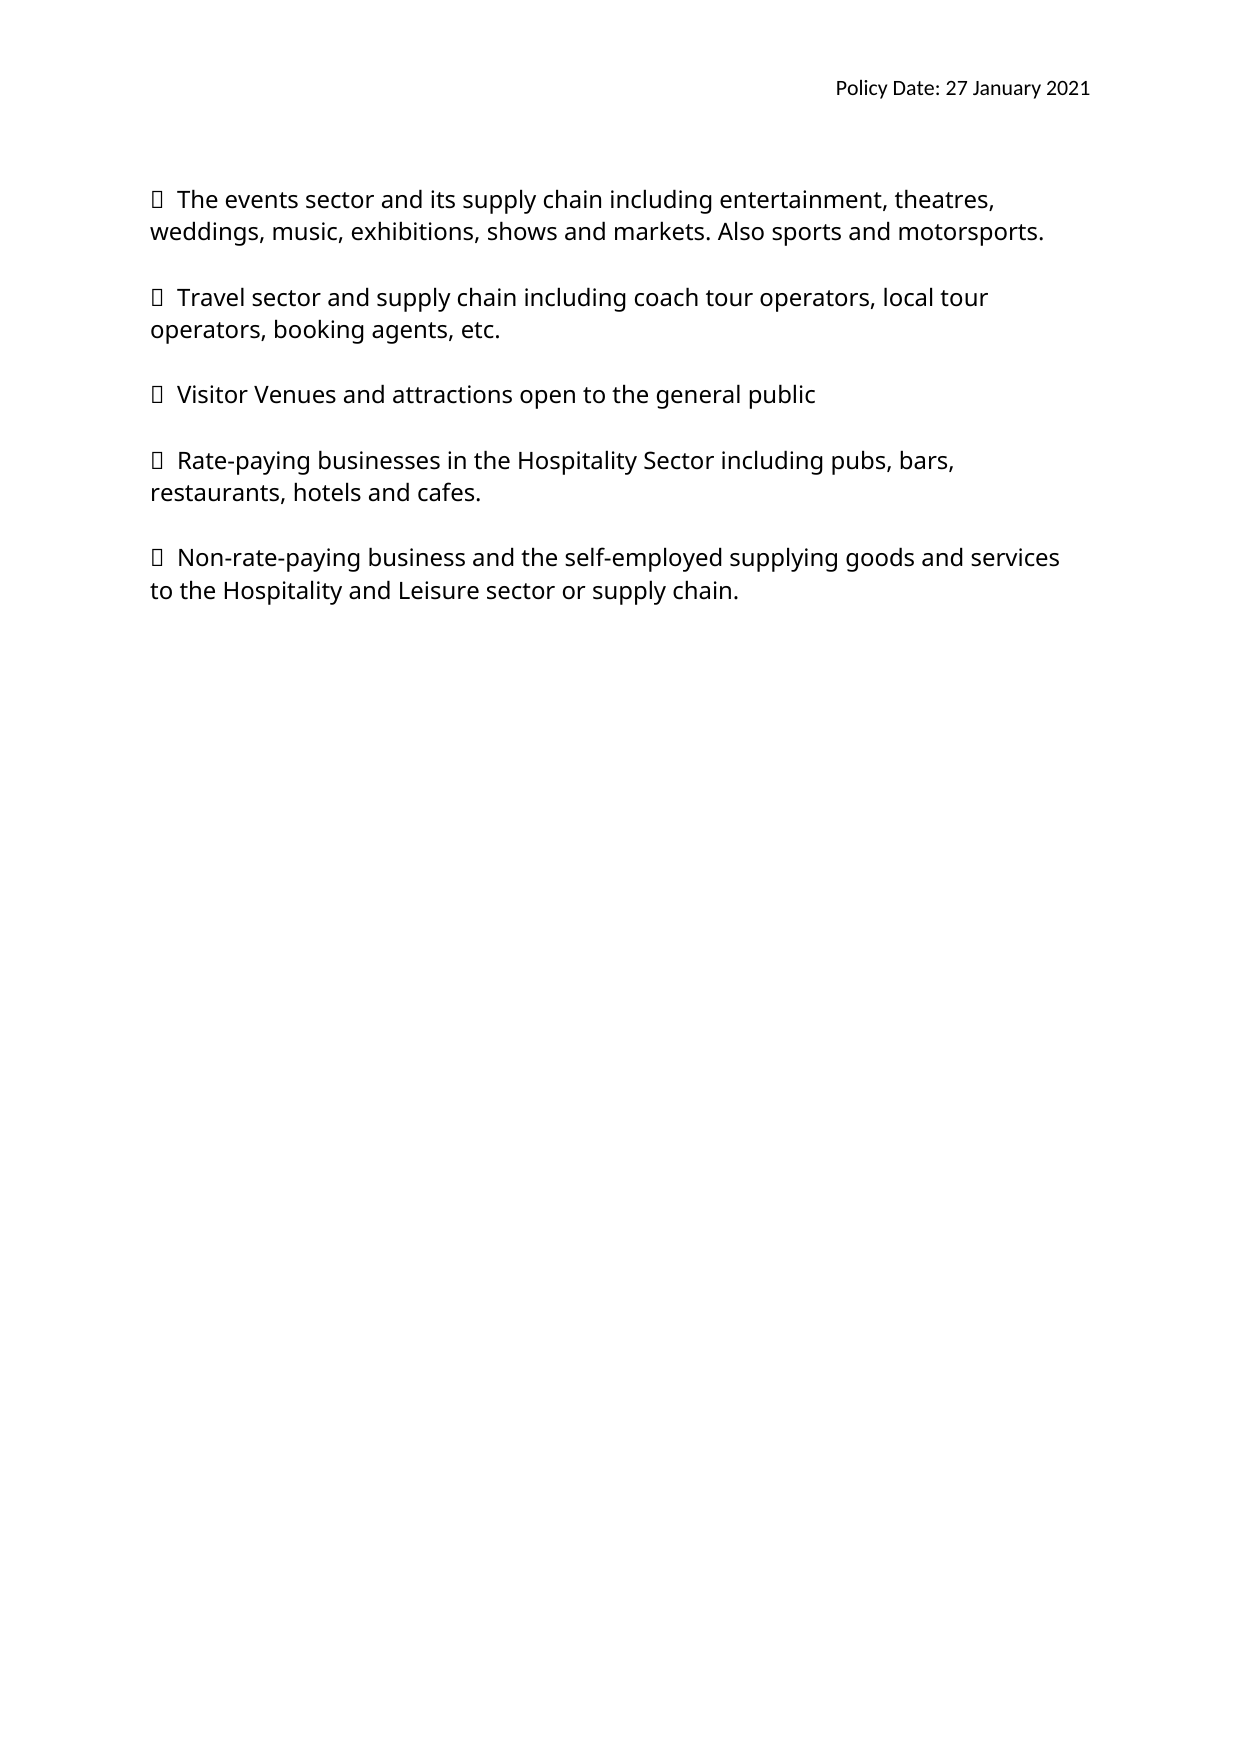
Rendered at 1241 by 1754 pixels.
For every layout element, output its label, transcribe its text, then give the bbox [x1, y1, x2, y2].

text  Travel sector and supply chain including coach tour operators, local tour operators, booking agents, etc. [150, 280, 1090, 346]
text  Visitor Venues and attractions open to the general public [150, 378, 1090, 411]
text  Non-rate-paying business and the self-employed supplying goods and services to the Hospitality and Leisure sector or supply chain. [150, 541, 1090, 606]
text  Rate-paying businesses in the Hospitality Sector including pubs, bars, restaurants, hotels and cafes. [150, 443, 1090, 509]
text  The events sector and its supply chain including entertainment, theatres, weddings, music, exhibitions, shows and markets. Also sports and motorsports. [150, 183, 1090, 248]
